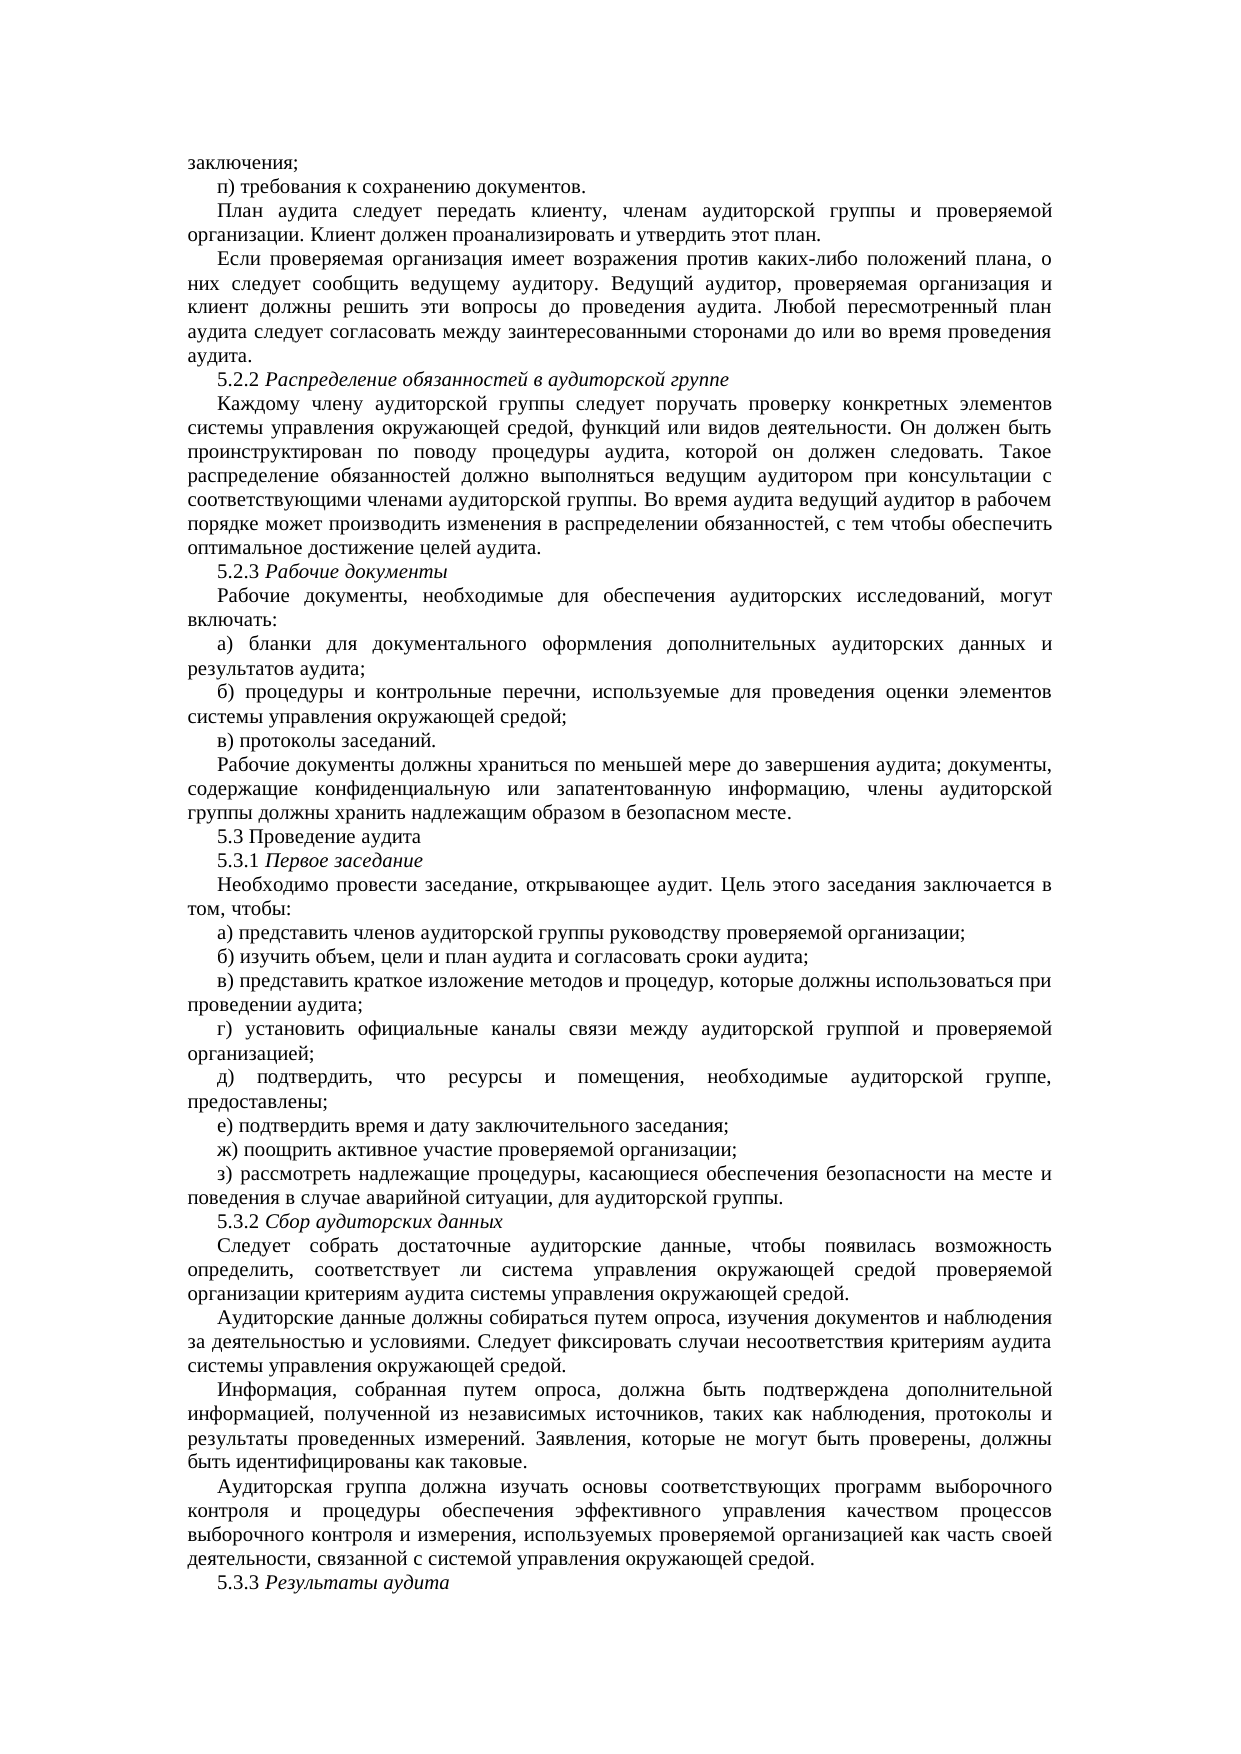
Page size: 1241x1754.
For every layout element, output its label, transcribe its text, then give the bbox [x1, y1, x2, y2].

text 5.2.2 Распределение обязанностей в аудиторской группе [187, 367, 1053, 391]
text 5.3.1 Первое заседание [187, 848, 1053, 872]
text Рабочие документы, необходимые для обеспечения аудиторских исследований, могут включать: [187, 583, 1053, 631]
text в) протоколы заседаний. [187, 727, 1053, 752]
text Каждому члену аудиторской группы следует поручать проверку конкретных элементов системы управления окружающей средой, функций или видов деятельности. Он должен быть проинструктирован по поводу процедуры аудита, которой он должен следовать. Такое распределение обязанностей должно выполняться ведущим аудитором при консультации с соответствующими членами аудиторской группы. Во время аудита ведущий аудитор в рабочем порядке может производить изменения в распределении обязанностей, с тем чтобы обеспечить оптимальное достижение целей аудита. [187, 391, 1053, 559]
text з) рассмотреть надлежащие процедуры, касающиеся обеспечения безопасности на месте и поведения в случае аварийной ситуации, для аудиторской группы. [187, 1161, 1053, 1209]
text а) представить членов аудиторской группы руководству проверяемой организации; [187, 920, 1053, 944]
text д) подтвердить, что ресурсы и помещения, необходимые аудиторской группе, предоставлены; [187, 1064, 1053, 1112]
text б) изучить объем, цели и план аудита и согласовать сроки аудита; [187, 944, 1053, 968]
text 5.2.3 Рабочие документы [187, 559, 1053, 583]
text п) требования к сохранению документов. [187, 174, 1053, 198]
text в) представить краткое изложение методов и процедур, которые должны использоваться при проведении аудита; [187, 968, 1053, 1016]
text е) подтвердить время и дату заключительного заседания; [187, 1112, 1053, 1137]
text Следует собрать достаточные аудиторские данные, чтобы появилась возможность определить, соответствует ли система управления окружающей средой проверяемой организации критериям аудита системы управления окружающей средой. [187, 1233, 1053, 1305]
text г) установить официальные каналы связи между аудиторской группой и проверяемой организацией; [187, 1016, 1053, 1064]
text 5.3.2 Сбор аудиторских данных [187, 1209, 1053, 1233]
text Рабочие документы должны храниться по меньшей мере до завершения аудита; документы, содержащие конфиденциальную или запатентованную информацию, члены аудиторской группы должны хранить надлежащим образом в безопасном месте. [187, 752, 1053, 824]
text Необходимо провести заседание, открывающее аудит. Цель этого заседания заключается в том, чтобы: [187, 872, 1053, 920]
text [187, 150, 1053, 174]
text а) бланки для документального оформления дополнительных аудиторских данных и результатов аудита; [187, 631, 1053, 679]
text План аудита следует передать клиенту, членам аудиторской группы и проверяемой организации. Клиент должен проанализировать и утвердить этот план. [187, 198, 1053, 246]
text ж) поощрить активное участие проверяемой организации; [187, 1137, 1053, 1161]
text Информация, собранная путем опроса, должна быть подтверждена дополнительной информацией, полученной из независимых источников, таких как наблюдения, протоколы и результаты проведенных измерений. Заявления, которые не могут быть проверены, должны быть идентифицированы как таковые. [187, 1377, 1053, 1473]
text Аудиторская группа должна изучать основы соответствующих программ выборочного контроля и процедуры обеспечения эффективного управления качеством процессов выборочного контроля и измерения, используемых проверяемой организацией как часть своей деятельности, связанной с системой управления окружающей средой. [187, 1473, 1053, 1570]
text 5.3.3 Результаты аудита [187, 1570, 1053, 1594]
text Если проверяемая организация имеет возражения против каких-либо положений плана, о них следует сообщить ведущему аудитору. Ведущий аудитор, проверяемая организация и клиент должны решить эти вопросы до проведения аудита. Любой пересмотренный план аудита следует согласовать между заинтересованными сторонами до или во время проведения аудита. [187, 246, 1053, 367]
text Аудиторские данные должны собираться путем опроса, изучения документов и наблюдения за деятельностью и условиями. Следует фиксировать случаи несоответствия критериям аудита системы управления окружающей средой. [187, 1305, 1053, 1377]
text б) процедуры и контрольные перечни, используемые для проведения оценки элементов системы управления окружающей средой; [187, 679, 1053, 727]
text 5.3 Проведение аудита [187, 824, 1053, 848]
